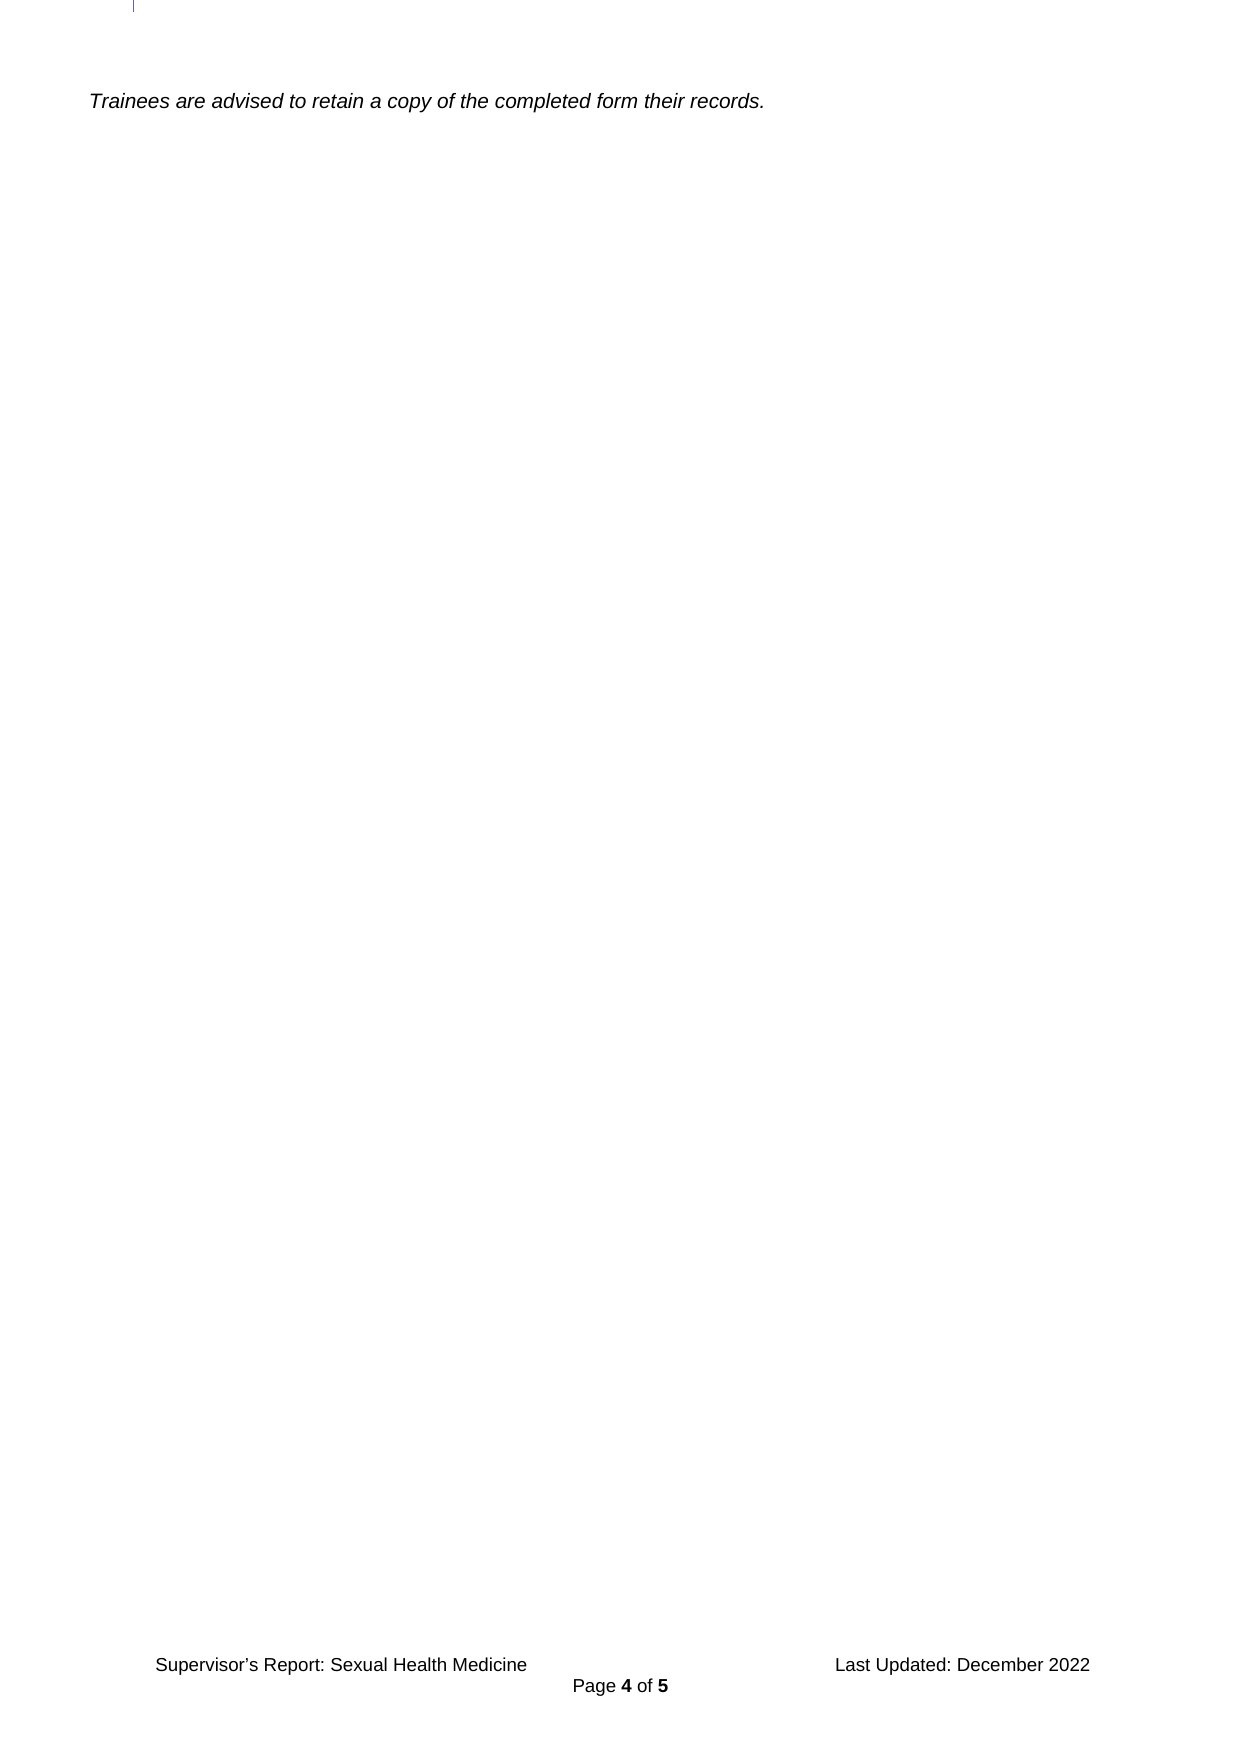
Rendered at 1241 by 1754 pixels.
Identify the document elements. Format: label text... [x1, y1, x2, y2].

text Trainees are advised to retain a copy of the completed form their records. [89, 89, 1152, 113]
